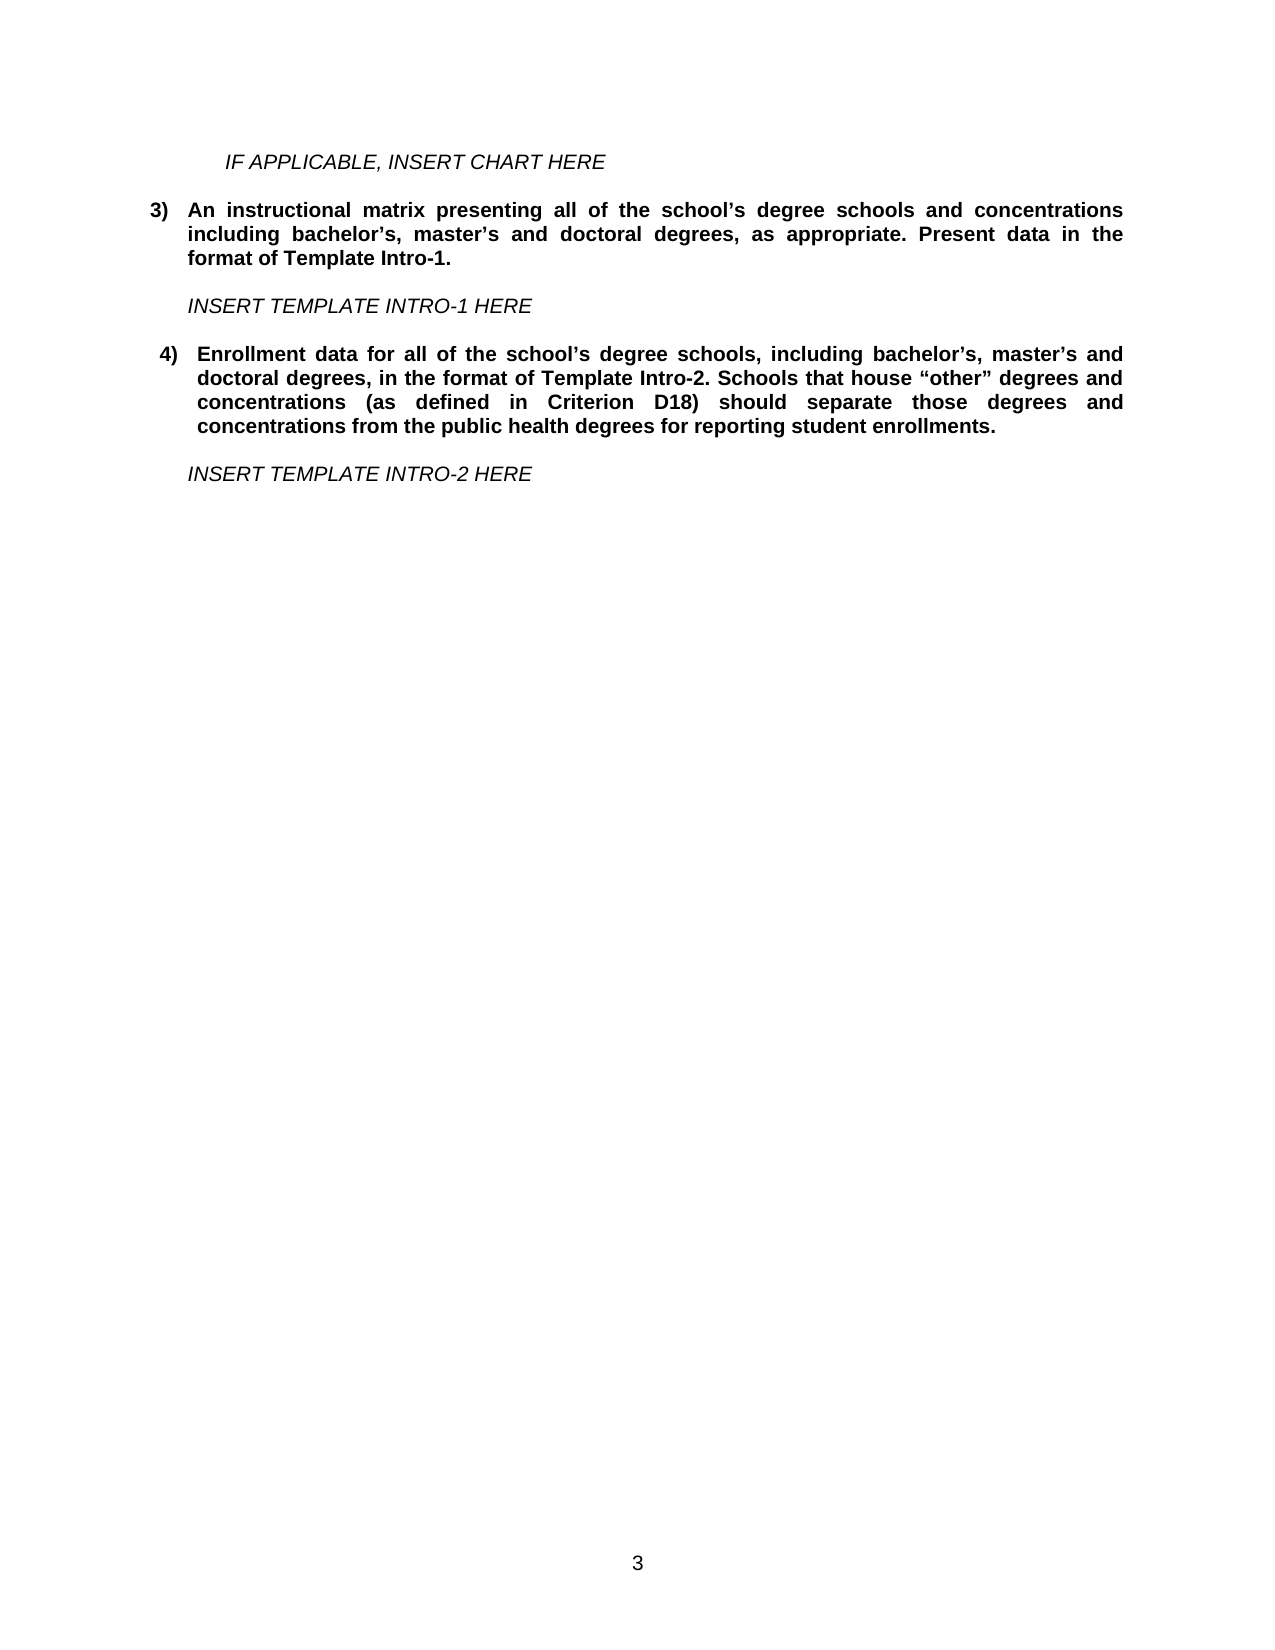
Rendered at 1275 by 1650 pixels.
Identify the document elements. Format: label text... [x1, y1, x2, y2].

text INSERT TEMPLATE INTRO-1 HERE [150, 294, 1125, 318]
list An instructional matrix presenting all of the school’s degree schools and concentrations including bachelor’s, master’s and doctoral degrees, as appropriate. Present data in the format of Template Intro-1. [150, 198, 1125, 270]
list Enrollment data for all of the school’s degree schools, including bachelor’s, master’s and doctoral degrees, in the format of Template Intro-2. Schools that house “other” degrees and concentrations (as defined in Criterion D18) should separate those degrees and concentrations from the public health degrees for reporting student enrollments. [159, 342, 1125, 437]
text IF APPLICABLE, INSERT CHART HERE [225, 150, 1125, 174]
text INSERT TEMPLATE INTRO-2 HERE [150, 461, 1125, 485]
